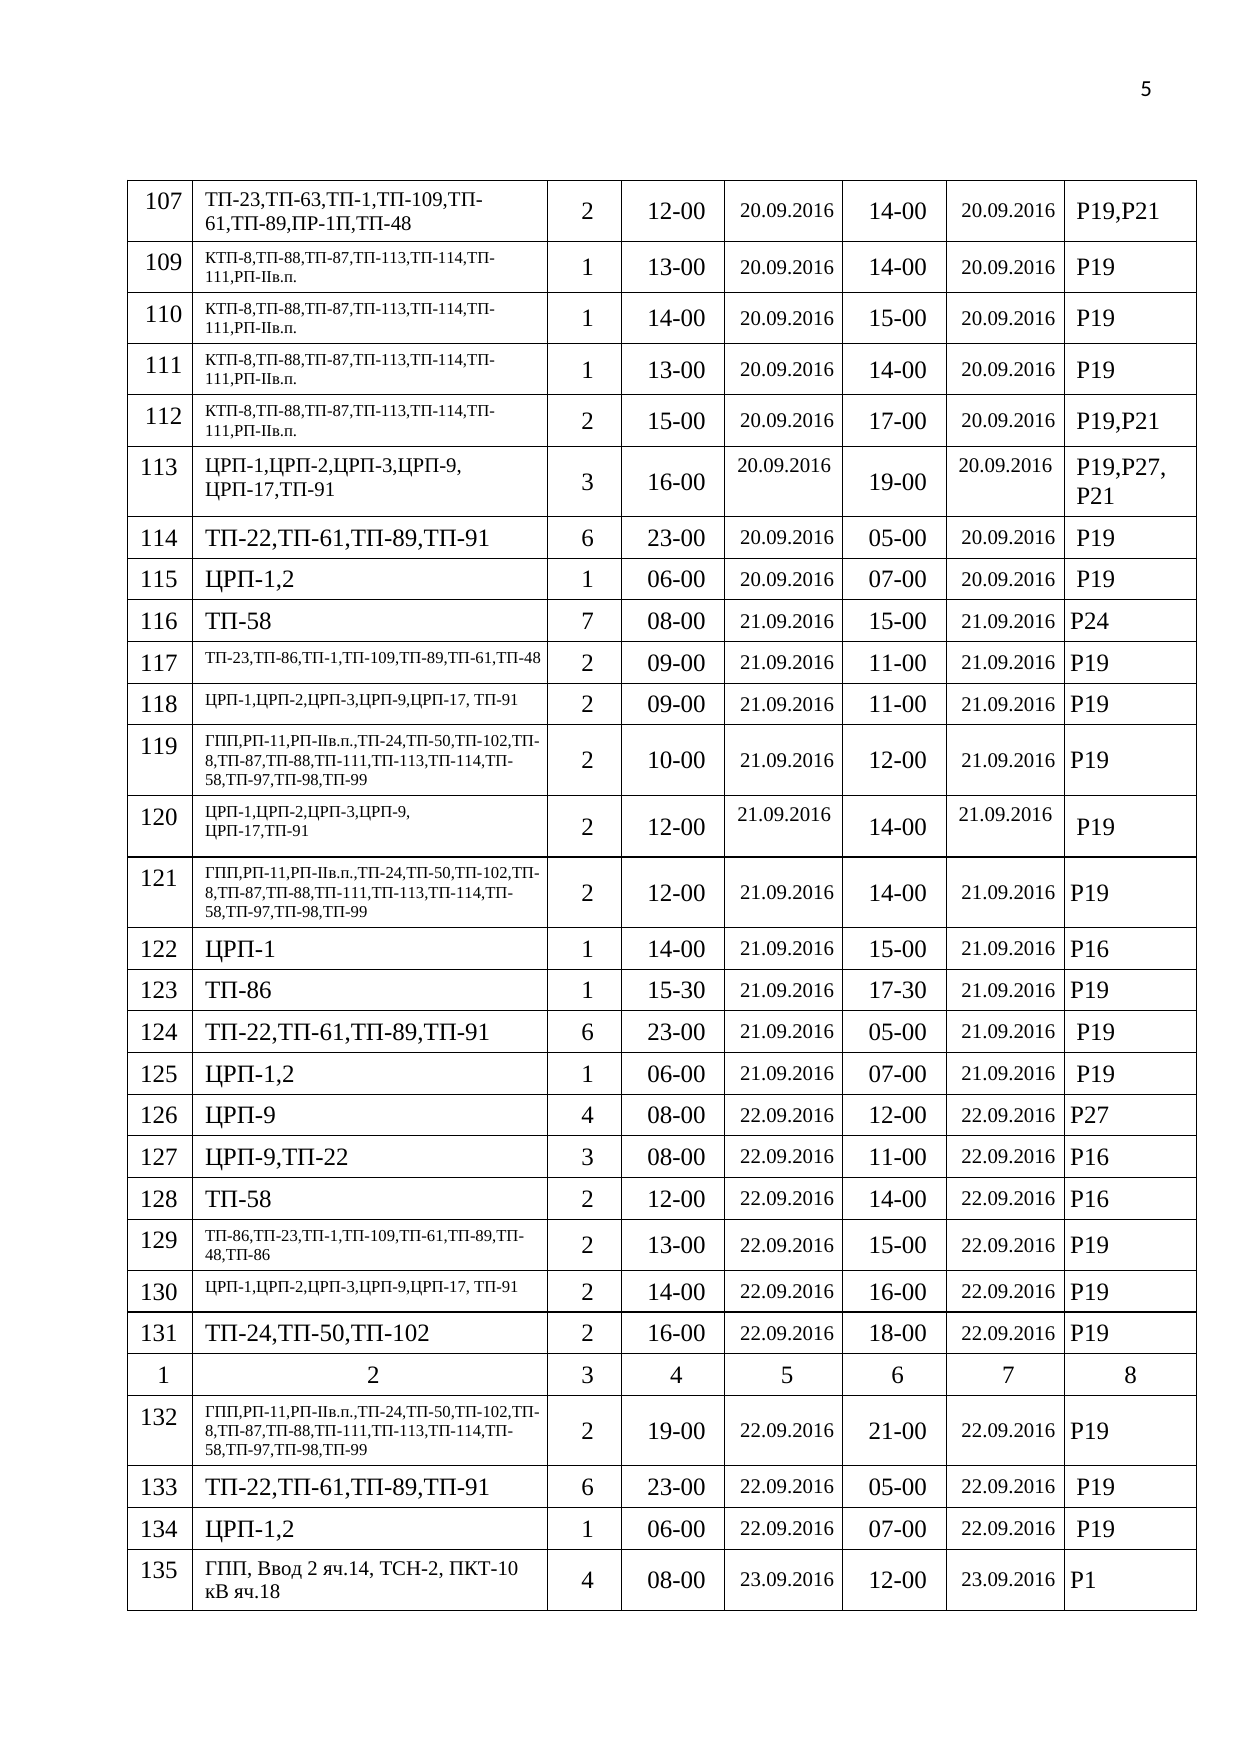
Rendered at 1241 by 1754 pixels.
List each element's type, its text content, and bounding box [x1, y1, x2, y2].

table_cell ТП-22,ТП-61,ТП-89,ТП-91 [193, 517, 547, 558]
table_cell 2 [548, 684, 621, 724]
table_cell 6 [548, 1011, 621, 1052]
table_cell 22.09.2016 [947, 1220, 1064, 1270]
table_cell 05-00 [843, 1011, 946, 1052]
table_cell Р27 [1065, 1095, 1196, 1135]
table_cell 22.09.2016 [725, 1178, 842, 1218]
table_cell ТП-23,ТП-86,ТП-1,ТП-109,ТП-89,ТП-61,ТП-48 [193, 642, 547, 683]
table_cell Р24 [1065, 600, 1196, 641]
table_cell 20.09.2016 [725, 344, 842, 394]
table_cell 15-00 [843, 293, 946, 343]
table_cell 13-00 [622, 344, 724, 394]
table_cell КТП-8,ТП-88,ТП-87,ТП-113,ТП-114,ТП-111,РП-IIв.п. [193, 242, 547, 292]
table_cell 21.09.2016 [725, 642, 842, 683]
table_cell 21.09.2016 [725, 970, 842, 1010]
table_cell 22.09.2016 [947, 1271, 1064, 1311]
table_cell Р19 [1065, 1053, 1196, 1093]
table_cell 2 [548, 642, 621, 683]
table_cell Р19 [1065, 1466, 1196, 1507]
table_cell 17-30 [843, 970, 946, 1010]
table_cell 2 [548, 1220, 621, 1270]
table_cell 4 [622, 1354, 724, 1395]
table_cell 130 [128, 1271, 192, 1311]
table_cell Р19 [1065, 796, 1196, 856]
table_cell 2 [548, 1178, 621, 1218]
table_cell Р19 [1065, 642, 1196, 683]
table_cell 22.09.2016 [947, 1178, 1064, 1218]
table_cell 2 [548, 395, 621, 446]
table_cell 22.09.2016 [725, 1095, 842, 1135]
table_cell 2 [548, 858, 621, 927]
table_cell 07-00 [843, 559, 946, 599]
table_cell ЦРП-1 [193, 928, 547, 968]
table_cell 6 [548, 1466, 621, 1507]
table_cell 23.09.2016 [947, 1550, 1064, 1609]
table_cell 20.09.2016 [725, 517, 842, 558]
table_cell 06-00 [622, 1508, 724, 1548]
table_cell 23-00 [622, 517, 724, 558]
table_cell 20.09.2016 [725, 559, 842, 599]
table_cell 117 [128, 642, 192, 683]
table_cell 16-00 [843, 1271, 946, 1311]
table_cell 20.09.2016 [947, 517, 1064, 558]
table_cell Р19 [1065, 1508, 1196, 1548]
table_cell ТП-22,ТП-61,ТП-89,ТП-91 [193, 1466, 547, 1507]
table_cell КТП-8,ТП-88,ТП-87,ТП-113,ТП-114,ТП-111,РП-IIв.п. [193, 344, 547, 394]
table_cell 110 [128, 293, 192, 343]
table_cell 4 [548, 1095, 621, 1135]
table_cell 15-00 [843, 928, 946, 968]
table_cell 1 [548, 344, 621, 394]
table_cell 7 [548, 600, 621, 641]
table_cell 13-00 [622, 242, 724, 292]
table_cell 123 [128, 970, 192, 1010]
table_cell ЦРП-1,2 [193, 1053, 547, 1093]
table_cell Р19 [1065, 517, 1196, 558]
table_cell 21.09.2016 [725, 684, 842, 724]
table_cell ТП-86 [193, 970, 547, 1010]
table_cell 20.09.2016 [725, 181, 842, 241]
table_cell 22.09.2016 [725, 1136, 842, 1177]
table_cell Р19 [1065, 1011, 1196, 1052]
table_cell 1 [128, 1354, 192, 1395]
table_cell 2 [548, 1313, 621, 1353]
table_cell 08-00 [622, 1550, 724, 1609]
table_cell 07-00 [843, 1508, 946, 1548]
table_cell 07-00 [843, 1053, 946, 1093]
table_cell ЦРП-1,ЦРП-2,ЦРП-3,ЦРП-9,ЦРП-17, ТП-91 [193, 1271, 547, 1311]
table_cell 21.09.2016 [947, 642, 1064, 683]
table_cell 06-00 [622, 1053, 724, 1093]
table_cell 1 [548, 970, 621, 1010]
table_cell 13-00 [622, 1220, 724, 1270]
table_cell 19-00 [622, 1396, 724, 1465]
table_cell 21.09.2016 [947, 796, 1064, 856]
table_cell ЦРП-1,2 [193, 559, 547, 599]
table_cell 20.09.2016 [725, 447, 842, 516]
table_cell ТП-23,ТП-63,ТП-1,ТП-109,ТП-61,ТП-89,ПР-1П,ТП-48 [193, 181, 547, 241]
table_cell 12-00 [622, 858, 724, 927]
table_cell 21.09.2016 [947, 970, 1064, 1010]
table_cell 2 [548, 1271, 621, 1311]
table_cell Р16 [1065, 928, 1196, 968]
table_cell 20.09.2016 [947, 559, 1064, 599]
table_cell 14-00 [622, 928, 724, 968]
table_cell ГПП,РП-11,РП-IIв.п.,ТП-24,ТП-50,ТП-102,ТП-8,ТП-87,ТП-88,ТП-111,ТП-113,ТП-114,ТП-58,ТП-97,ТП-98,ТП-99 [193, 858, 547, 927]
table_cell 11-00 [843, 642, 946, 683]
table_cell 21.09.2016 [947, 684, 1064, 724]
table_cell 122 [128, 928, 192, 968]
table_cell ТП-58 [193, 600, 547, 641]
table_cell 21.09.2016 [725, 725, 842, 795]
table_cell ЦРП-1,ЦРП-2,ЦРП-3,ЦРП-9, ЦРП-17,ТП-91 [193, 796, 547, 856]
table_cell Р19 [1065, 1396, 1196, 1465]
table_cell 12-00 [622, 181, 724, 241]
table_cell 1 [548, 293, 621, 343]
table_cell 8 [1065, 1354, 1196, 1395]
table_cell 3 [548, 1354, 621, 1395]
table_cell 05-00 [843, 1466, 946, 1507]
table_cell 09-00 [622, 642, 724, 683]
table_cell 132 [128, 1396, 192, 1465]
table_cell 1 [548, 1053, 621, 1093]
table_cell 2 [548, 725, 621, 795]
table_cell КТП-8,ТП-88,ТП-87,ТП-113,ТП-114,ТП-111,РП-IIв.п. [193, 395, 547, 446]
table_cell 11-00 [843, 1136, 946, 1177]
table_cell 21.09.2016 [725, 928, 842, 968]
table_cell Р19 [1065, 293, 1196, 343]
table_cell 20.09.2016 [947, 344, 1064, 394]
table_cell 115 [128, 559, 192, 599]
table_cell 08-00 [622, 1136, 724, 1177]
table_cell ТП-24,ТП-50,ТП-102 [193, 1313, 547, 1353]
table_cell 5 [725, 1354, 842, 1395]
table_cell 08-00 [622, 1095, 724, 1135]
table_cell Р19 [1065, 684, 1196, 724]
table_cell 17-00 [843, 395, 946, 446]
table_cell ТП-58 [193, 1178, 547, 1218]
table_cell 20.09.2016 [947, 293, 1064, 343]
table_cell 1 [548, 928, 621, 968]
table_cell ЦРП-9,ТП-22 [193, 1136, 547, 1177]
table_cell 2 [548, 181, 621, 241]
table_cell 22.09.2016 [947, 1313, 1064, 1353]
table_cell ЦРП-9 [193, 1095, 547, 1135]
table_cell 20.09.2016 [947, 242, 1064, 292]
table_cell 16-00 [622, 447, 724, 516]
table_cell 22.09.2016 [947, 1508, 1064, 1548]
table_cell Р19 [1065, 858, 1196, 927]
table_cell 21.09.2016 [725, 600, 842, 641]
table_cell Р19,Р21 [1065, 395, 1196, 446]
table_cell 1 [548, 1508, 621, 1548]
table_cell 14-00 [843, 181, 946, 241]
table_cell 129 [128, 1220, 192, 1270]
table_cell 1 [548, 242, 621, 292]
table_cell 2 [548, 796, 621, 856]
table_cell Р19,Р21 [1065, 181, 1196, 241]
table_cell 125 [128, 1053, 192, 1093]
table_cell 21.09.2016 [947, 858, 1064, 927]
table_cell 14-00 [843, 344, 946, 394]
table_cell 128 [128, 1178, 192, 1218]
table_cell 22.09.2016 [725, 1220, 842, 1270]
table_cell 06-00 [622, 559, 724, 599]
table_cell 18-00 [843, 1313, 946, 1353]
table_cell 22.09.2016 [725, 1271, 842, 1311]
table_cell 22.09.2016 [725, 1508, 842, 1548]
table_cell 16-00 [622, 1313, 724, 1353]
table_cell 19-00 [843, 447, 946, 516]
table_cell 21.09.2016 [947, 928, 1064, 968]
table_cell 3 [548, 447, 621, 516]
table_cell 131 [128, 1313, 192, 1353]
table_cell Р19 [1065, 1313, 1196, 1353]
table_cell 09-00 [622, 684, 724, 724]
table_cell 12-00 [843, 1095, 946, 1135]
table_cell 22.09.2016 [725, 1313, 842, 1353]
table_cell 111 [128, 344, 192, 394]
table_cell 23.09.2016 [725, 1550, 842, 1609]
table_cell 119 [128, 725, 192, 795]
table_cell 22.09.2016 [725, 1396, 842, 1465]
table_cell 15-30 [622, 970, 724, 1010]
table_cell Р19 [1065, 1220, 1196, 1270]
table_cell Р19 [1065, 725, 1196, 795]
table_cell 22.09.2016 [947, 1396, 1064, 1465]
table_cell 21.09.2016 [725, 796, 842, 856]
table_cell Р19 [1065, 1271, 1196, 1311]
table_cell ГПП,РП-11,РП-IIв.п.,ТП-24,ТП-50,ТП-102,ТП-8,ТП-87,ТП-88,ТП-111,ТП-113,ТП-114,ТП-58,ТП-97,ТП-98,ТП-99 [193, 1396, 547, 1465]
table_cell 14-00 [843, 242, 946, 292]
table_cell 112 [128, 395, 192, 446]
table_cell 14-00 [622, 1271, 724, 1311]
table_cell 12-00 [843, 1550, 946, 1609]
table_cell 109 [128, 242, 192, 292]
table_cell 124 [128, 1011, 192, 1052]
table_cell 11-00 [843, 684, 946, 724]
table_cell 23-00 [622, 1466, 724, 1507]
table_cell 126 [128, 1095, 192, 1135]
table_cell 15-00 [622, 395, 724, 446]
table_cell 113 [128, 447, 192, 516]
table_cell Р19 [1065, 970, 1196, 1010]
table_cell 15-00 [843, 600, 946, 641]
table_cell 20.09.2016 [725, 395, 842, 446]
table_cell ЦРП-1,ЦРП-2,ЦРП-3,ЦРП-9, ЦРП-17,ТП-91 [193, 447, 547, 516]
table_cell Р16 [1065, 1136, 1196, 1177]
table_cell ТП-86,ТП-23,ТП-1,ТП-109,ТП-61,ТП-89,ТП-48,ТП-86 [193, 1220, 547, 1270]
table_cell Р19 [1065, 242, 1196, 292]
table_cell 12-00 [622, 1178, 724, 1218]
table_cell 135 [128, 1550, 192, 1609]
table_cell КТП-8,ТП-88,ТП-87,ТП-113,ТП-114,ТП-111,РП-IIв.п. [193, 293, 547, 343]
table_cell 21.09.2016 [947, 1011, 1064, 1052]
table_cell 14-00 [622, 293, 724, 343]
table_cell 21.09.2016 [947, 725, 1064, 795]
table_cell Р19 [1065, 559, 1196, 599]
table_cell 22.09.2016 [947, 1095, 1064, 1135]
table_cell 14-00 [843, 796, 946, 856]
table_cell 15-00 [843, 1220, 946, 1270]
table_cell Р19 [1065, 344, 1196, 394]
table_cell 118 [128, 684, 192, 724]
table_cell ТП-22,ТП-61,ТП-89,ТП-91 [193, 1011, 547, 1052]
table_cell 21-00 [843, 1396, 946, 1465]
table_cell 1 [548, 559, 621, 599]
table_cell 21.09.2016 [725, 1011, 842, 1052]
table_cell 7 [947, 1354, 1064, 1395]
table_cell 133 [128, 1466, 192, 1507]
table_cell 08-00 [622, 600, 724, 641]
table_cell 4 [548, 1550, 621, 1609]
table_cell 116 [128, 600, 192, 641]
table_cell ЦРП-1,2 [193, 1508, 547, 1548]
table_cell 21.09.2016 [947, 1053, 1064, 1093]
table_cell 10-00 [622, 725, 724, 795]
table_cell Р16 [1065, 1178, 1196, 1218]
table_cell 20.09.2016 [725, 242, 842, 292]
table_cell 2 [193, 1354, 547, 1395]
table_cell 21.09.2016 [725, 858, 842, 927]
table_cell 2 [548, 1396, 621, 1465]
table_cell 21.09.2016 [725, 1053, 842, 1093]
table_cell 6 [548, 517, 621, 558]
table_cell 120 [128, 796, 192, 856]
table_cell 23-00 [622, 1011, 724, 1052]
table_cell Р1 [1065, 1550, 1196, 1609]
table_cell 20.09.2016 [947, 395, 1064, 446]
table_cell 14-00 [843, 1178, 946, 1218]
table_cell 114 [128, 517, 192, 558]
table_cell 05-00 [843, 517, 946, 558]
table_cell 107 [128, 181, 192, 241]
table_cell 20.09.2016 [725, 293, 842, 343]
table_cell 127 [128, 1136, 192, 1177]
table_cell ГПП,РП-11,РП-IIв.п.,ТП-24,ТП-50,ТП-102,ТП-8,ТП-87,ТП-88,ТП-111,ТП-113,ТП-114,ТП-58,ТП-97,ТП-98,ТП-99 [193, 725, 547, 795]
table_cell 134 [128, 1508, 192, 1548]
table_cell 3 [548, 1136, 621, 1177]
table_cell 121 [128, 858, 192, 927]
table_cell 12-00 [843, 725, 946, 795]
table_cell 20.09.2016 [947, 447, 1064, 516]
table_cell Р19,Р27, Р21 [1065, 447, 1196, 516]
table_cell 20.09.2016 [947, 181, 1064, 241]
table_cell 14-00 [843, 858, 946, 927]
table_cell 22.09.2016 [725, 1466, 842, 1507]
table_cell 22.09.2016 [947, 1136, 1064, 1177]
table_cell 22.09.2016 [947, 1466, 1064, 1507]
table_cell ЦРП-1,ЦРП-2,ЦРП-3,ЦРП-9,ЦРП-17, ТП-91 [193, 684, 547, 724]
table_cell 6 [843, 1354, 946, 1395]
table_cell ГПП, Ввод 2 яч.14, ТСН-2, ПКТ-10 кВ яч.18 [193, 1550, 547, 1609]
table_cell 21.09.2016 [947, 600, 1064, 641]
table_cell 12-00 [622, 796, 724, 856]
